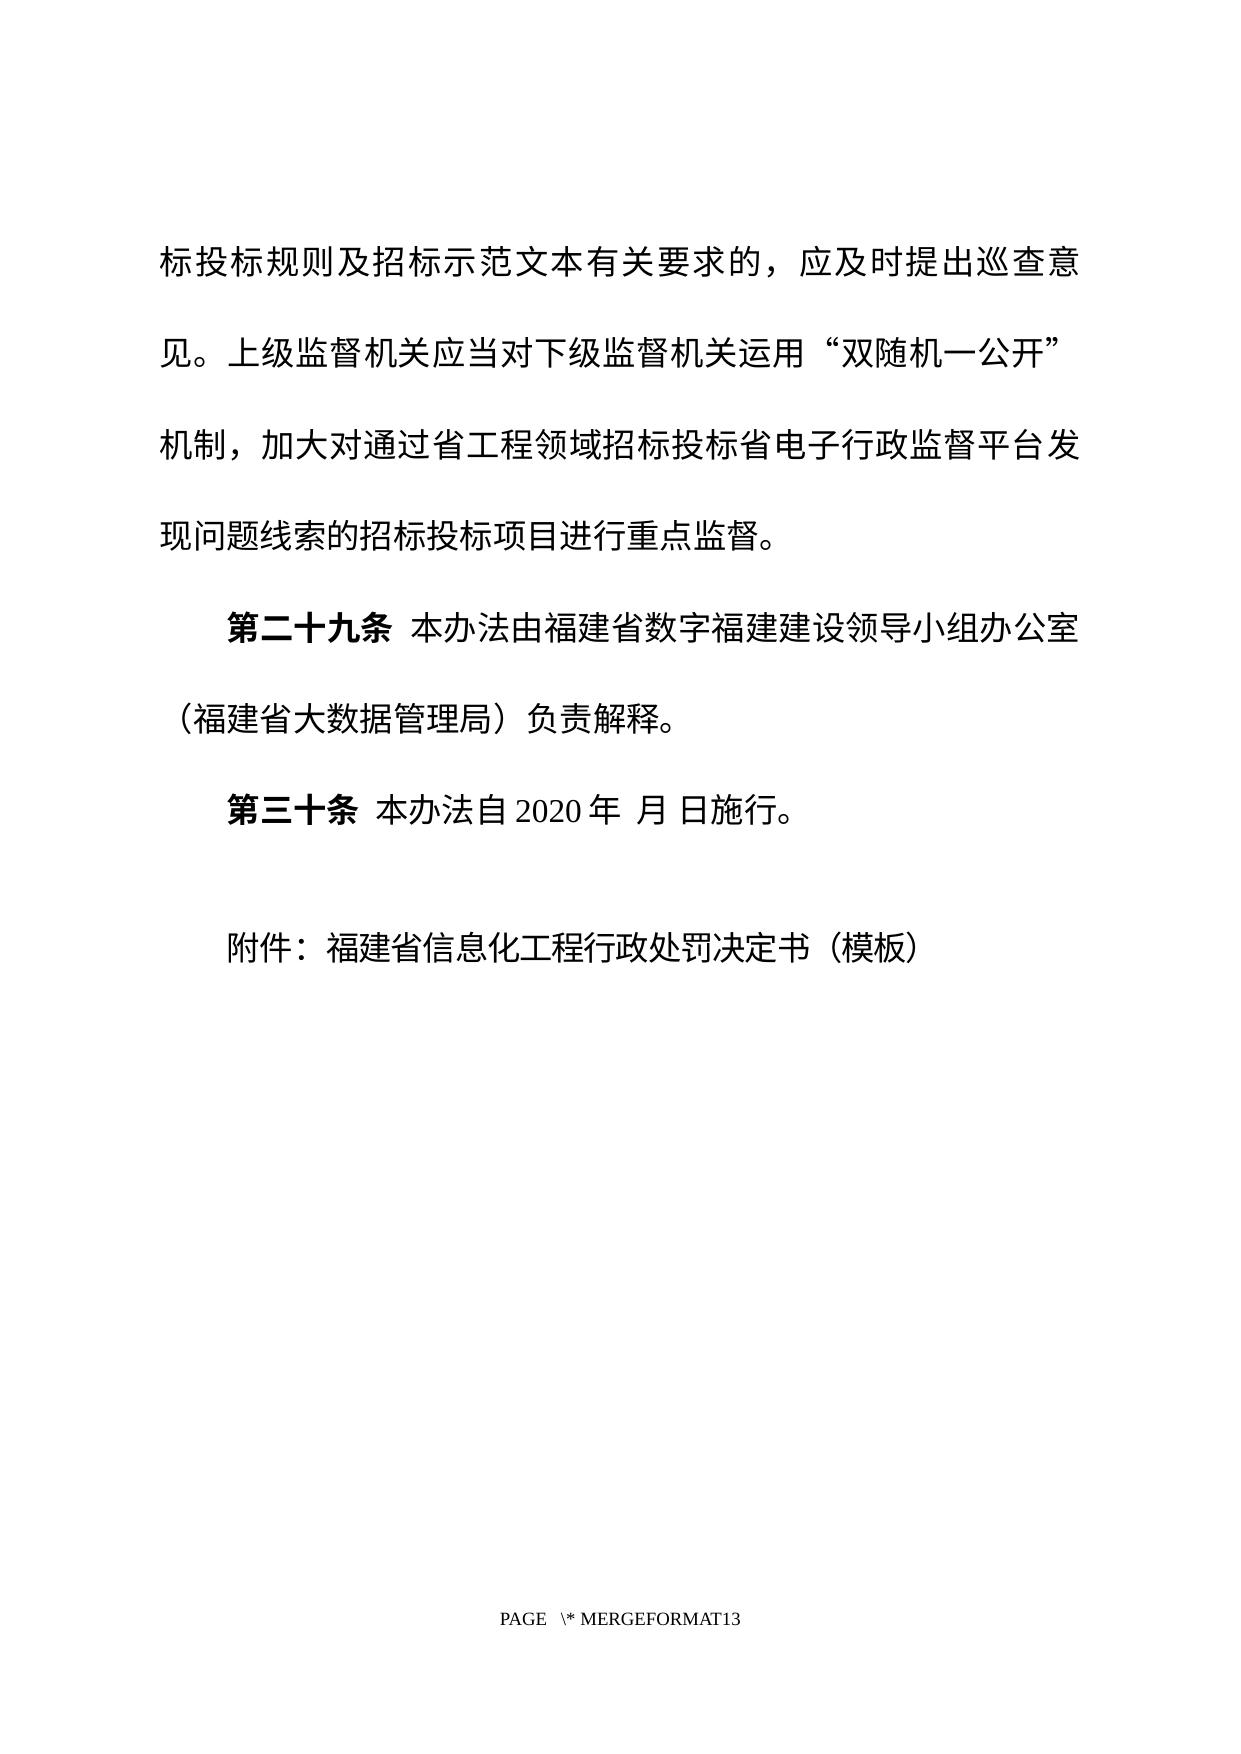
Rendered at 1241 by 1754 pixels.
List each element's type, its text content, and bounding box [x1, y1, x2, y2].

text 第二十九条 本办法由福建省数字福建建设领导小组办公室（福建省大数据管理局）负责解释。 [159, 580, 1081, 763]
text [159, 214, 1081, 580]
text 附件：福建省信息化工程行政处罚决定书（模板） [159, 900, 1081, 991]
text 第三十条 本办法自2020年 月 日施行。 [159, 763, 1081, 854]
